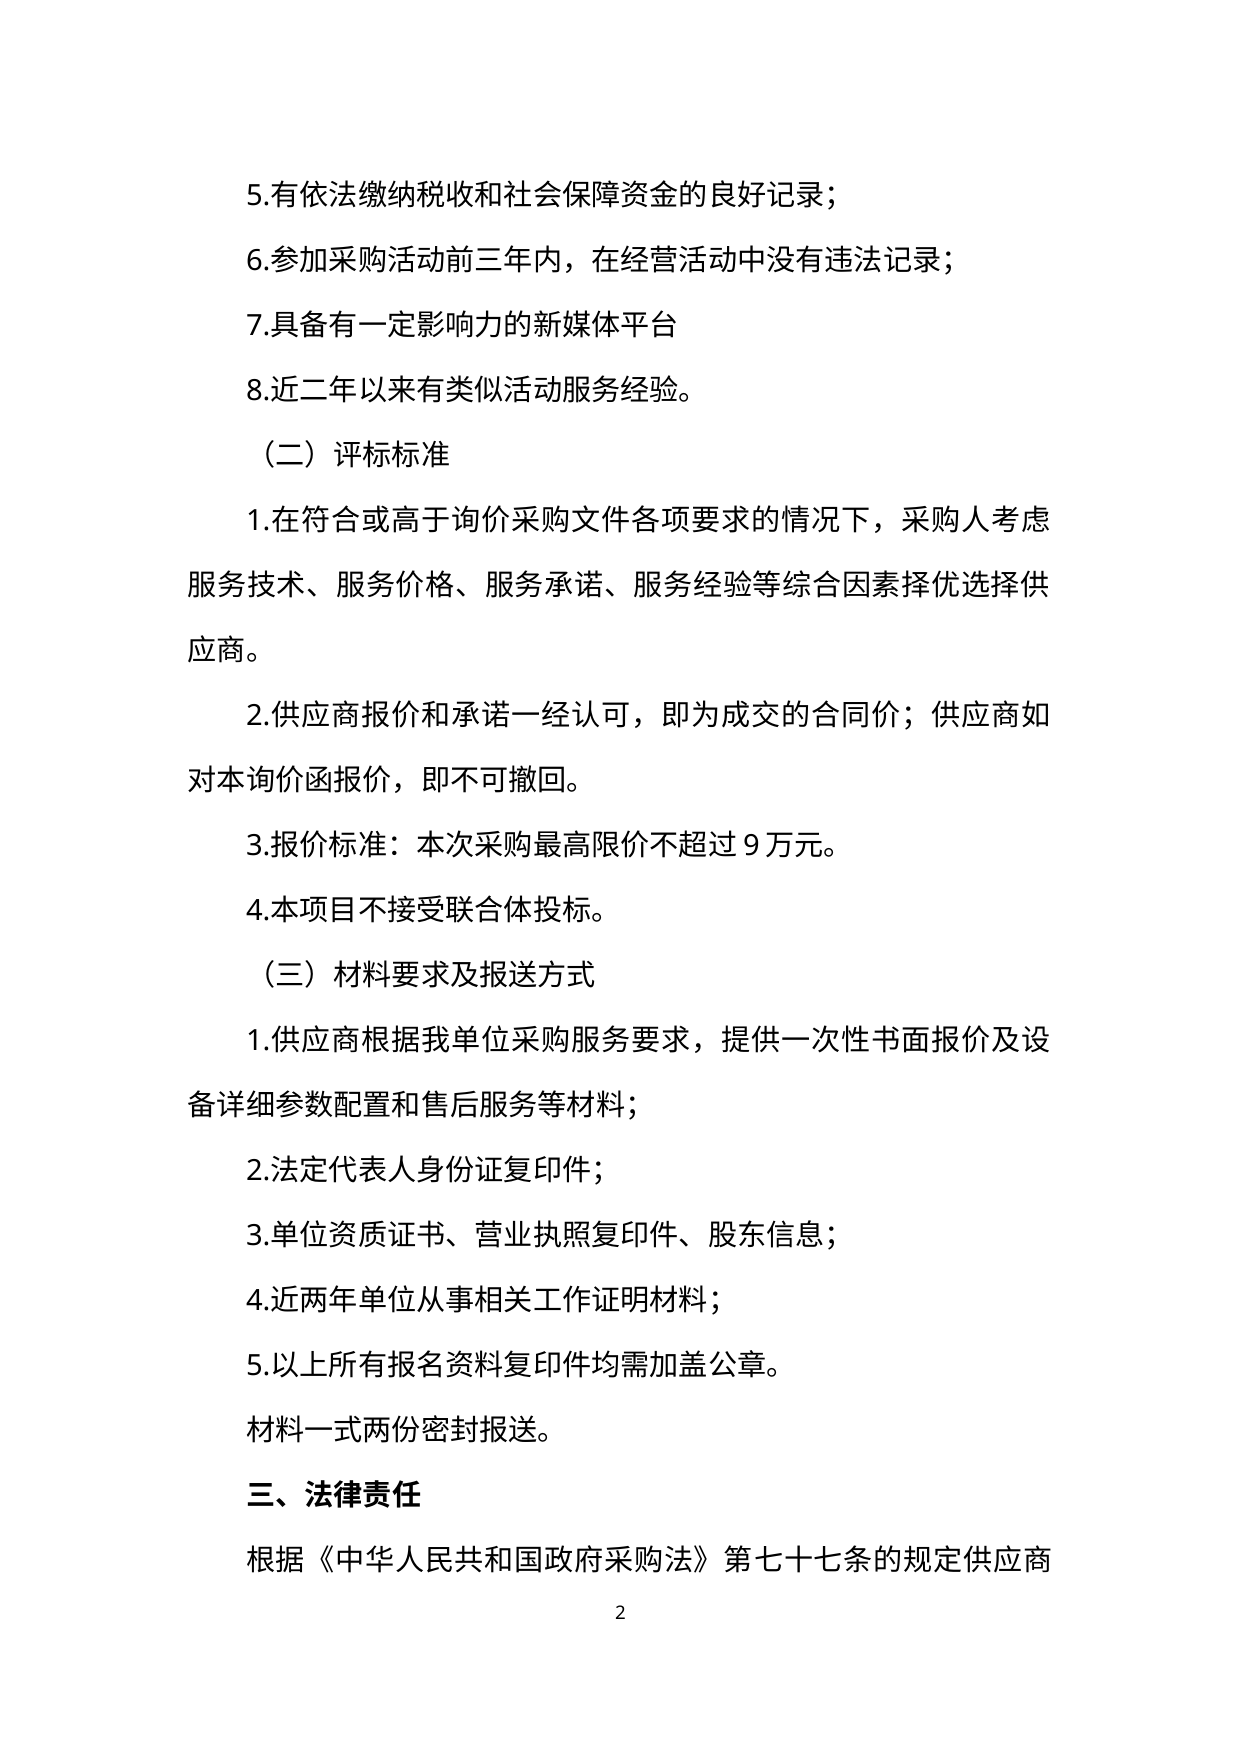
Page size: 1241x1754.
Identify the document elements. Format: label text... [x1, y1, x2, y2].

text 5.以上所有报名资料复印件均需加盖公章。 [187, 1330, 1053, 1395]
text 1.在符合或高于询价采购文件各项要求的情况下，采购人考虑服务技术、服务价格、服务承诺、服务经验等综合因素择优选择供应商。 [187, 485, 1053, 680]
text 5.有依法缴纳税收和社会保障资金的良好记录； [187, 160, 1053, 225]
text 6.参加采购活动前三年内，在经营活动中没有违法记录； [187, 225, 1053, 290]
text 7.具备有一定影响力的新媒体平台 [187, 290, 1053, 355]
text 2.法定代表人身份证复印件； [187, 1135, 1053, 1200]
text 材料一式两份密封报送。 [187, 1395, 1053, 1460]
text 3.单位资质证书、营业执照复印件、股东信息； [187, 1200, 1053, 1265]
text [187, 1525, 1053, 1590]
text 4.本项目不接受联合体投标。 [187, 875, 1053, 940]
text （二）评标标准 [187, 420, 1053, 485]
text 8.近二年以来有类似活动服务经验。 [187, 355, 1053, 420]
text 三、法律责任 [187, 1460, 1053, 1525]
text 3.报价标准：本次采购最高限价不超过9万元。 [187, 810, 1053, 875]
text 4.近两年单位从事相关工作证明材料； [187, 1265, 1053, 1330]
text 2.供应商报价和承诺一经认可，即为成交的合同价；供应商如对本询价函报价，即不可撤回。 [187, 680, 1053, 810]
text 1.供应商根据我单位采购服务要求，提供一次性书面报价及设备详细参数配置和售后服务等材料； [187, 1005, 1053, 1135]
text （三）材料要求及报送方式 [187, 940, 1053, 1005]
